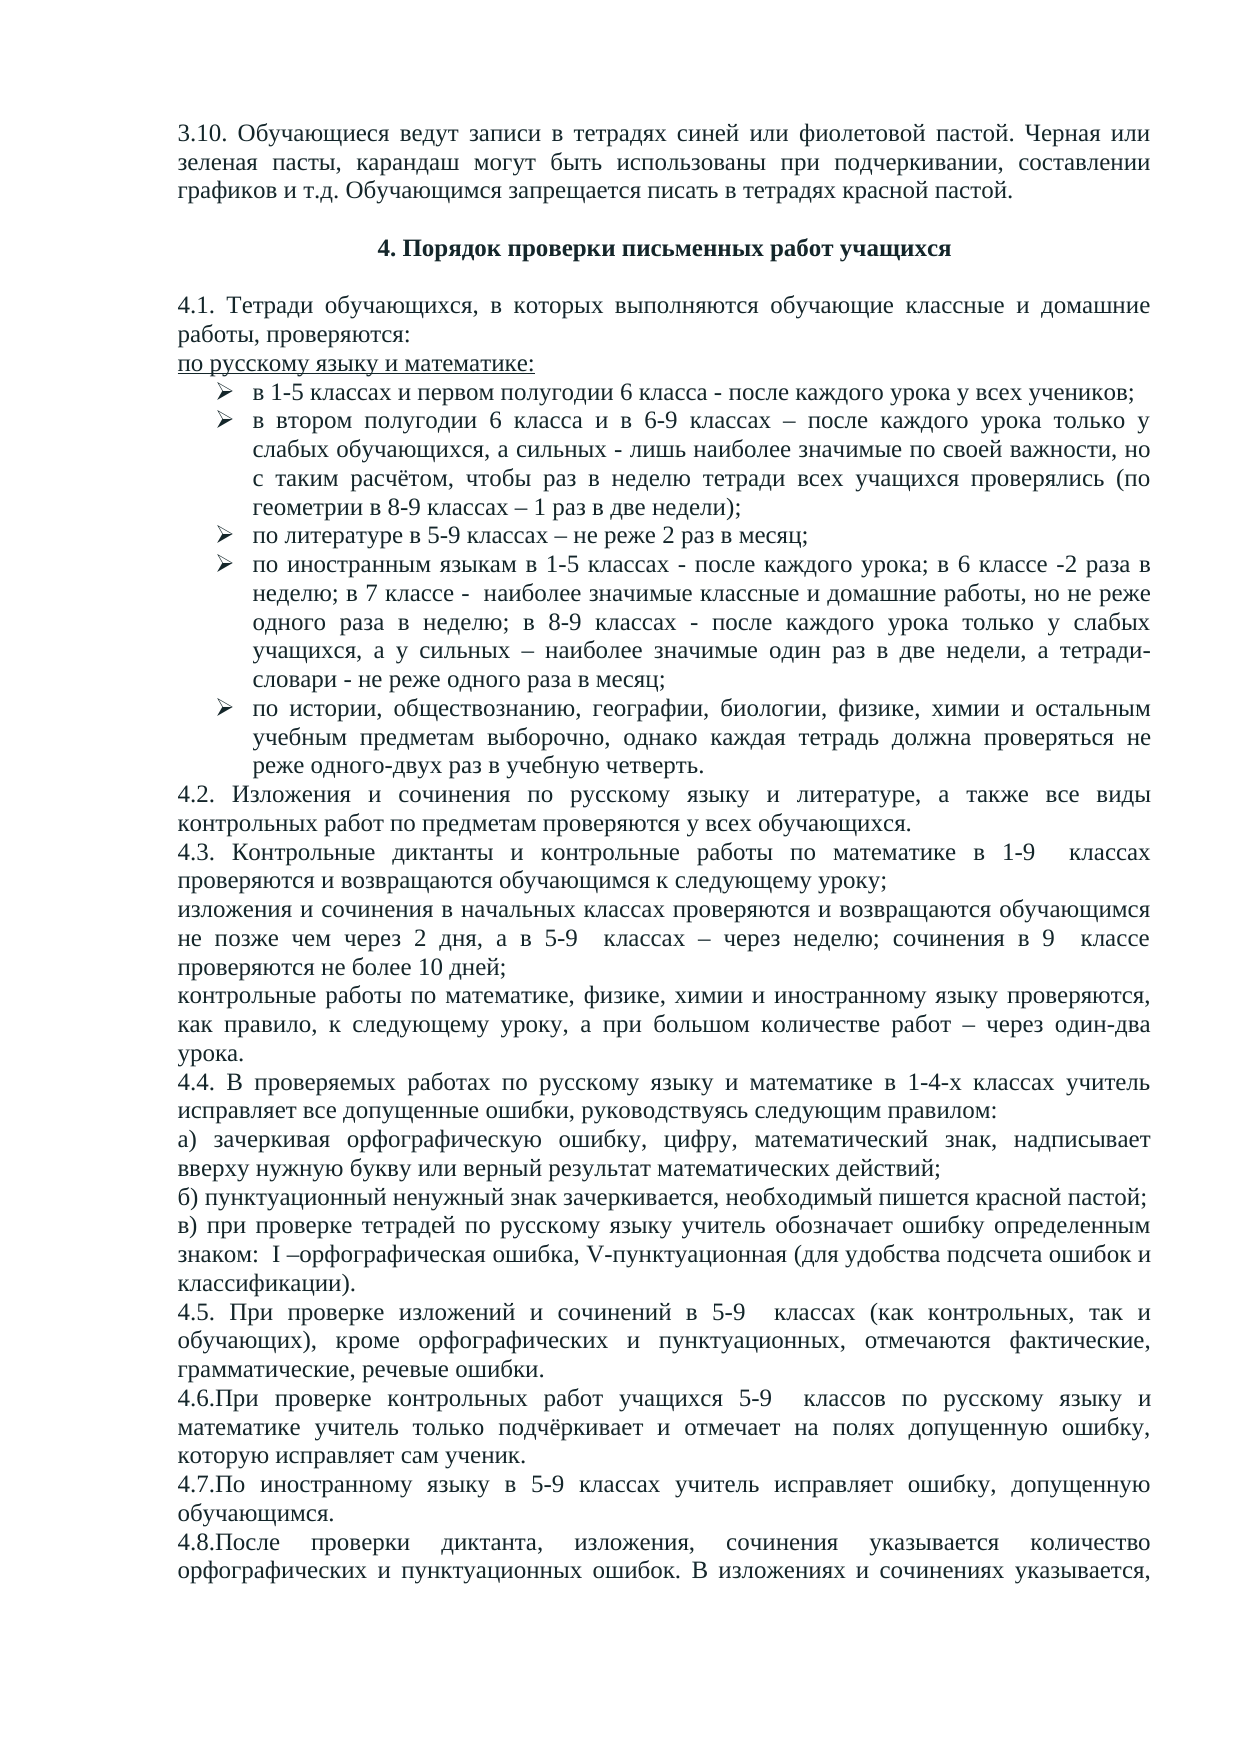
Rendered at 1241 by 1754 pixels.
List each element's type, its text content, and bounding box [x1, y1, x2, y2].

text 4.4. В проверяемых работах по русскому языку и математике в 1-4-х классах учитель исправляет все допущенные ошибки, руководствуясь следующим правилом: [177, 1067, 1152, 1124]
text 4.5. При проверке изложений и сочинений в 5-9 классах (как контрольных, так и обучающих), кроме орфографических и пунктуационных, отмечаются фактические, грамматические, речевые ошибки. [177, 1297, 1152, 1383]
text по русскому языку и математике: [177, 348, 1152, 377]
text изложения и сочинения в начальных классах проверяются и возвращаются обучающимся не позже чем через 2 дня, а в 5-9 классах – через неделю; сочинения в 9 классе проверяются не более 10 дней; [177, 894, 1152, 981]
text б) пунктуационный ненужный знак зачеркивается, необходимый пишется красной пастой; [177, 1182, 1152, 1211]
list по истории, обществознанию, географии, биологии, физике, химии и остальным учебным предметам выборочно, однако каждая тетрадь должна проверяться не реже одного-двух раз в учебную четверть. [215, 693, 1152, 779]
text 3.10. Обучающиеся ведут записи в тетрадях синей или фиолетовой пастой. Черная или зеленая пасты, карандаш могут быть использованы при подчеркивании, составлении графиков и т.д. Обучающимся запрещается писать в тетрадях красной пастой. [177, 118, 1152, 204]
text 4.2. Изложения и сочинения по русскому языку и литературе, а также все виды контрольных работ по предметам проверяются у всех обучающихся. [177, 779, 1152, 837]
text 4.1. Тетради обучающихся, в которых выполняются обучающие классные и домашние работы, проверяются: [177, 291, 1152, 348]
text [177, 1527, 1152, 1584]
subtitle 4. Порядок проверки письменных работ учащихся [177, 233, 1152, 262]
text 4.7.По иностранному языку в 5-9 классах учитель исправляет ошибку, допущенную обучающимся. [177, 1469, 1152, 1527]
list по иностранным языкам в 1-5 классах - после каждого урока; в 6 классе -2 раза в неделю; в 7 классе - наиболее значимые классные и домашние работы, но не реже одного раза в неделю; в 8-9 классах - после каждого урока только у слабых учащихся, а у сильных – наиболее значимые один раз в две недели, а тетради-словари - не реже одного раза в месяц; [215, 549, 1152, 693]
text а) зачеркивая орфографическую ошибку, цифру, математический знак, надписывает вверху нужную букву или верный результат математических действий; [177, 1124, 1152, 1182]
text в) при проверке тетрадей по русскому языку учитель обозначает ошибку определенным знаком: I –орфографическая ошибка, V-пунктуационная (для удобства подсчета ошибок и классификации). [177, 1211, 1152, 1297]
text 4.6.При проверке контрольных работ учащихся 5-9 классов по русскому языку и математике учитель только подчёркивает и отмечает на полях допущенную ошибку, которую исправляет сам ученик. [177, 1383, 1152, 1469]
text контрольные работы по математике, физике, химии и иностранному языку проверяются, как правило, к следующему уроку, а при большом количестве работ – через один-два урока. [177, 981, 1152, 1067]
list в втором полугодии 6 класса и в 6-9 классах – после каждого урока только у слабых обучающихся, а сильных - лишь наиболее значимые по своей важности, но с таким расчётом, чтобы раз в неделю тетради всех учащихся проверялись (по геометрии в 8-9 классах – 1 раз в две недели); [215, 406, 1152, 521]
list в 1-5 классах и первом полугодии 6 класса - после каждого урока у всех учеников; [215, 377, 1152, 406]
list по литературе в 5-9 классах – не реже 2 раз в месяц; [215, 521, 1152, 549]
text 4.3. Контрольные диктанты и контрольные работы по математике в 1-9 классах проверяются и возвращаются обучающимся к следующему уроку; [177, 837, 1152, 894]
